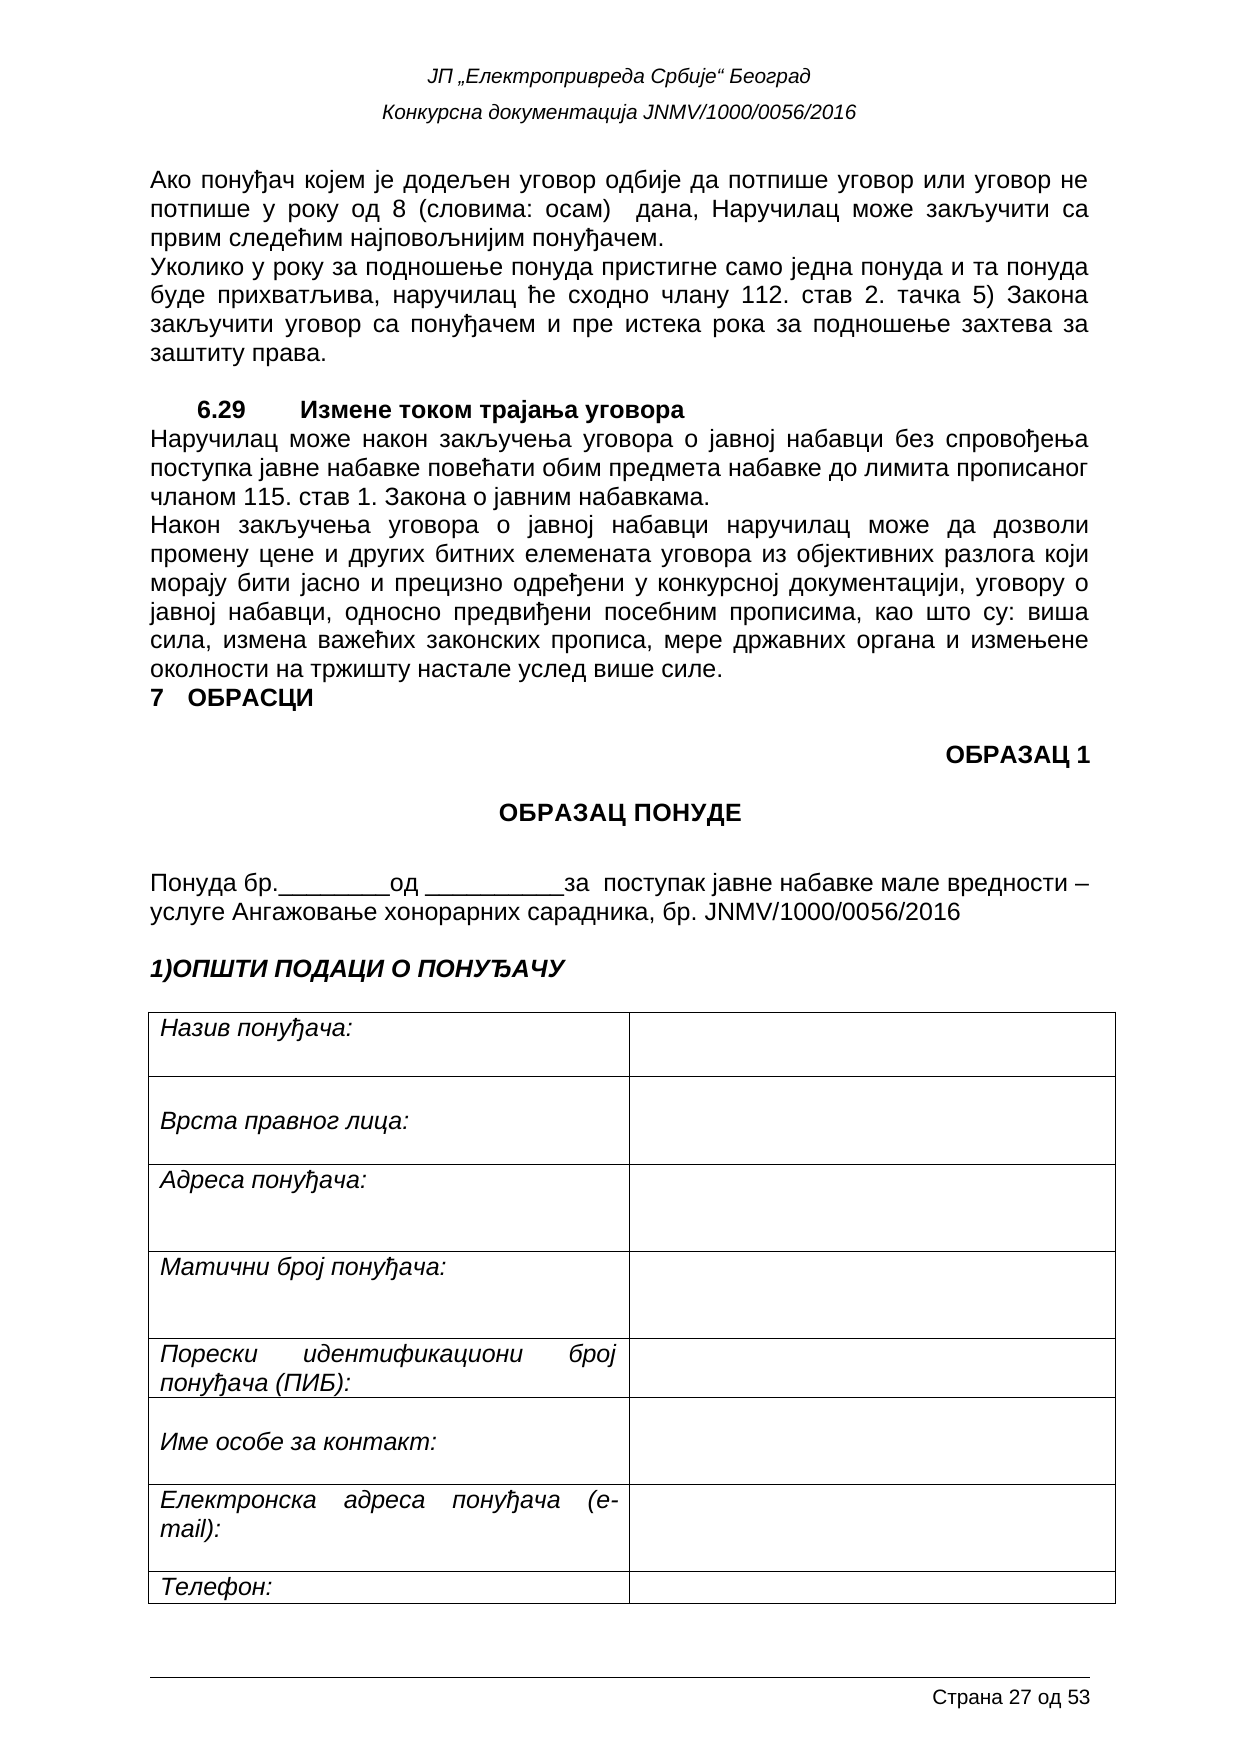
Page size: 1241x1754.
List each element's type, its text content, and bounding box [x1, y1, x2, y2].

table_cell Порески идентификациони број понуђача (ПИБ): [149, 1339, 629, 1397]
table_cell [630, 1077, 1115, 1163]
text Понуда бр.________од __________за поступак јавне набавке мале вредности – услуге Ангажовање хонорарних сарадника, бр. JNMV/1000/0056/2016 [150, 868, 1090, 925]
table_cell [630, 1398, 1115, 1484]
table_cell Матични број понуђача: [149, 1252, 629, 1338]
table_cell Име особе за контакт: [149, 1398, 629, 1484]
table_cell [630, 1485, 1115, 1571]
table_cell Телефон: [149, 1572, 629, 1603]
text Ако понуђач којем је додељен уговор одбије да потпише уговор или уговор не потпише у року од 8 (словима: осам) дана, Наручилац може закључити са првим следећим најповољнијим понуђачем. [150, 165, 1090, 252]
table_cell [630, 1572, 1115, 1603]
table_cell [630, 1339, 1115, 1397]
table_cell [630, 1252, 1115, 1338]
table_cell [630, 1165, 1115, 1251]
text Наручилац може након закључења уговора о јавној набавци без спровођења поступка јавне набавке повећати обим предмета набавке до лимита прописаног чланом 115. став 1. Закона о јавним набавкама. [150, 424, 1090, 510]
text Уколико у року за подношење понуда пристигне само једна понуда и та понуда буде прихватљива, наручилац ће сходно члану 112. став 2. тачка 5) Закона закључити уговор са понуђачем и пре истека рока за подношење захтева за заштиту права. [150, 252, 1090, 367]
list ОБРАСЦИ [150, 683, 1090, 712]
text ОБРАЗАЦ ПОНУДЕ [150, 798, 1090, 827]
list Измене током трајања уговора [197, 395, 1090, 424]
table_cell Врста правног лица: [149, 1077, 629, 1163]
table_header [630, 1013, 1115, 1076]
table_cell Електронска адреса понуђача (e-mail): [149, 1485, 629, 1571]
table_cell Адреса понуђача: [149, 1165, 629, 1251]
text 1)ОПШТИ ПОДАЦИ О ПОНУЂАЧУ [150, 954, 1090, 983]
text ОБРАЗАЦ 1 [150, 740, 1090, 769]
table_header Назив понуђача: [149, 1013, 629, 1076]
text Након закључења уговора о јавној набавци наручилац може да дозволи промену цене и других битних елемената уговора из објективних разлога који морају бити јасно и прецизно одређени у конкурсној документацији, уговору о јавној набавци, односно предвиђени посебним прописима, као што су: виша сила, измена важећих законских прописа, мере државних органа и измењене околности на тржишту настале услед више силе. [150, 510, 1090, 683]
